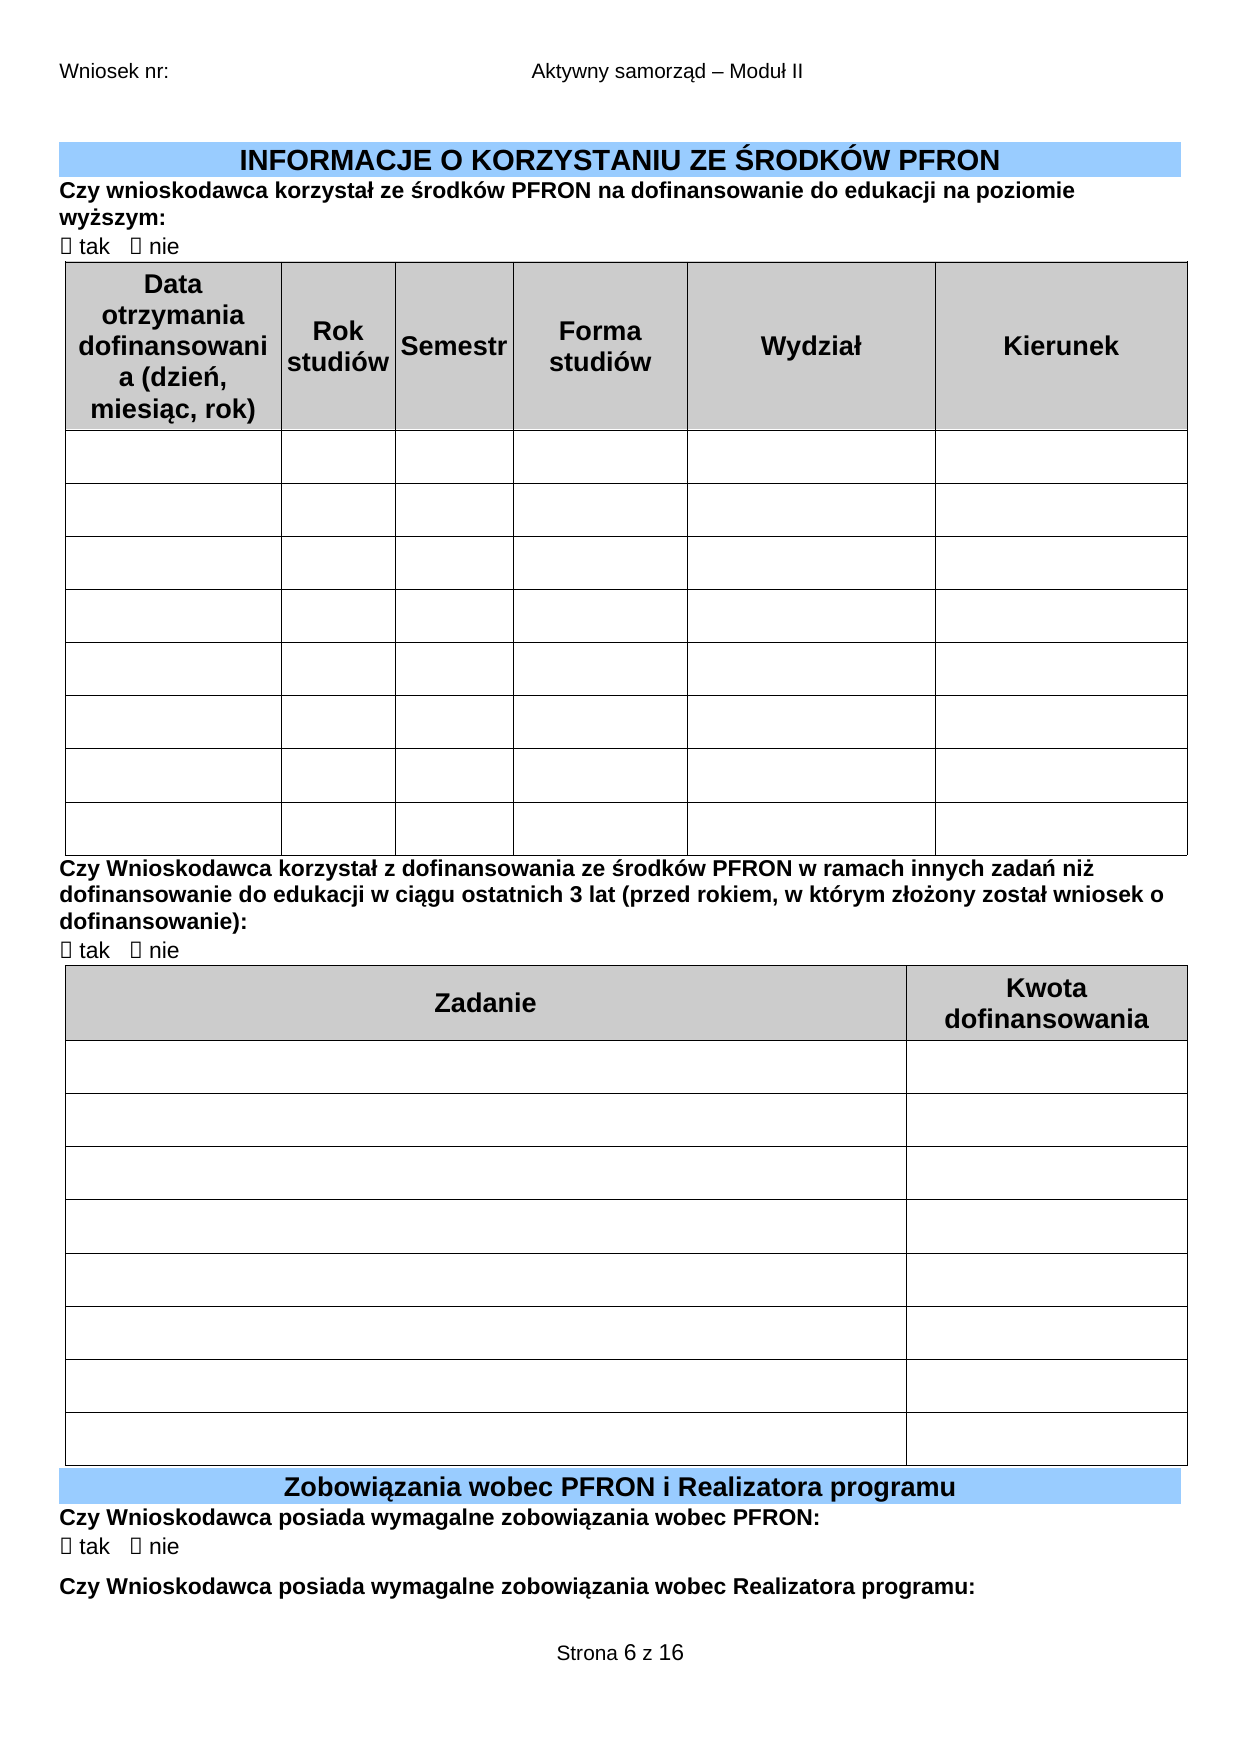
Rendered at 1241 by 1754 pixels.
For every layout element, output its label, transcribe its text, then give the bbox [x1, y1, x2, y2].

table_cell [66, 431, 281, 483]
table_cell [907, 1041, 1187, 1093]
table_cell [688, 749, 935, 801]
table_header Wydział [688, 263, 935, 429]
table_cell [66, 484, 281, 536]
table_cell [282, 749, 395, 801]
table_cell [936, 696, 1187, 748]
table_cell [282, 431, 395, 483]
table_cell [907, 1147, 1187, 1199]
table_cell [907, 1094, 1187, 1146]
table_cell [907, 1413, 1187, 1465]
table_cell [396, 643, 513, 695]
table_cell [282, 484, 395, 536]
table_cell [936, 803, 1187, 854]
table_cell [688, 803, 935, 854]
table_cell [66, 643, 281, 695]
table_cell [688, 590, 935, 642]
table_cell [282, 696, 395, 748]
text Czy Wnioskodawca posiada wymagalne zobowiązania wobec Realizatora programu: [59, 1573, 1181, 1599]
table_cell [282, 643, 395, 695]
subtitle INFORMACJE O KORZYSTANIU ZE ŚRODKÓW PFRON [59, 142, 1181, 177]
table_cell [396, 431, 513, 483]
text  tak  nie [59, 230, 1181, 261]
table_header Rok studiów [282, 263, 395, 429]
table_cell [936, 431, 1187, 483]
table_cell [936, 749, 1187, 801]
table_cell [66, 1360, 906, 1412]
table_cell [688, 431, 935, 483]
table_cell [282, 590, 395, 642]
table_header Kierunek [936, 263, 1187, 429]
table_cell [936, 484, 1187, 536]
table_header Zadanie [66, 966, 906, 1040]
table_cell [688, 696, 935, 748]
table_cell [66, 590, 281, 642]
table_cell [514, 590, 687, 642]
table_cell [282, 537, 395, 589]
table_cell [396, 803, 513, 854]
table_cell [66, 1094, 906, 1146]
table_cell [66, 1413, 906, 1465]
table_cell [66, 803, 281, 854]
table_cell [514, 803, 687, 854]
table_cell [66, 1041, 906, 1093]
text  tak  nie [59, 934, 1181, 965]
table_cell [688, 484, 935, 536]
table_cell [396, 537, 513, 589]
table_cell [396, 590, 513, 642]
text  tak  nie [59, 1530, 1181, 1561]
table_cell [936, 590, 1187, 642]
table_header Kwota dofinansowania [907, 966, 1187, 1040]
table_cell [66, 1200, 906, 1252]
table_cell [514, 431, 687, 483]
table_cell [396, 696, 513, 748]
table_cell [514, 643, 687, 695]
table_cell [66, 1147, 906, 1199]
table_cell [396, 484, 513, 536]
table_header Forma studiów [514, 263, 687, 429]
table_cell [907, 1307, 1187, 1359]
table_cell [66, 749, 281, 801]
table_cell [514, 749, 687, 801]
table_header Data otrzymania dofinansowania (dzień, miesiąc, rok) [66, 263, 281, 429]
table_cell [282, 803, 395, 854]
table_cell [514, 537, 687, 589]
text Czy Wnioskodawca korzystał z dofinansowania ze środków PFRON w ramach innych zadań niż dofinansowanie do edukacji w ciągu ostatnich 3 lat (przed rokiem, w którym złożony został wniosek o dofinansowanie): [59, 855, 1181, 934]
table_cell [396, 749, 513, 801]
table_cell [514, 484, 687, 536]
table_cell [907, 1200, 1187, 1252]
table_cell [907, 1360, 1187, 1412]
table_cell [936, 537, 1187, 589]
table_cell [66, 696, 281, 748]
table_cell [514, 696, 687, 748]
table_header Semestr [396, 263, 513, 429]
table_cell [66, 1254, 906, 1306]
text Czy Wnioskodawca posiada wymagalne zobowiązania wobec PFRON: [59, 1504, 1181, 1530]
subtitle Zobowiązania wobec PFRON i Realizatora programu [59, 1468, 1181, 1504]
table_cell [936, 643, 1187, 695]
table_cell [688, 643, 935, 695]
table_cell [66, 1307, 906, 1359]
table_cell [907, 1254, 1187, 1306]
table_cell [688, 537, 935, 589]
text Czy wnioskodawca korzystał ze środków PFRON na dofinansowanie do edukacji na poziomie wyższym: [59, 177, 1181, 230]
table_cell [66, 537, 281, 589]
